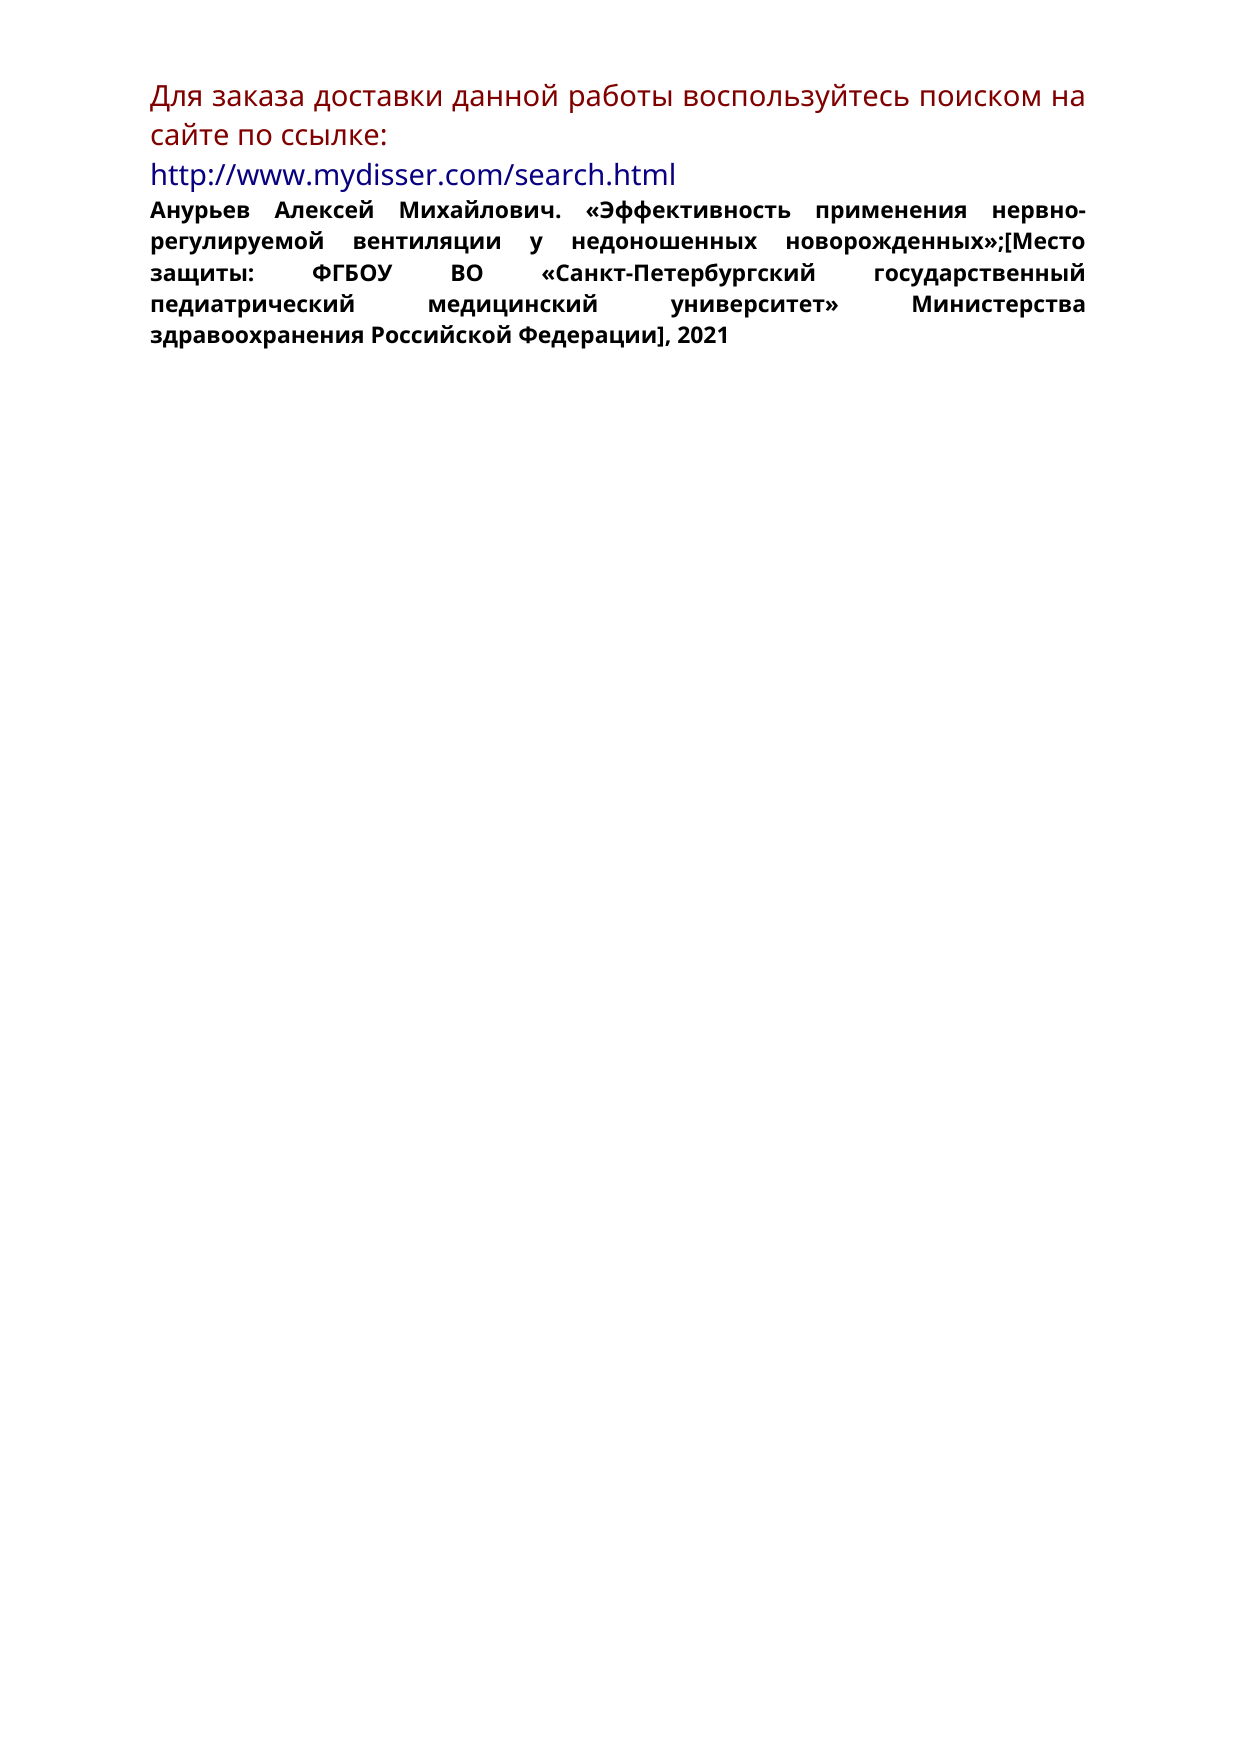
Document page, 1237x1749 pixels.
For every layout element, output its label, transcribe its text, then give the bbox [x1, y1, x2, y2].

text Анурьев Алексей Михайлович. «Эффективность применения нервно-регулируемой вентиляции у недоношенных новорожденных»;[Место защиты: ФГБОУ ВО «Санкт-Петербургский государственный педиатрический медицинский университет» Министерства здравоохранения Российской Федерации], 2021 [150, 194, 1086, 350]
